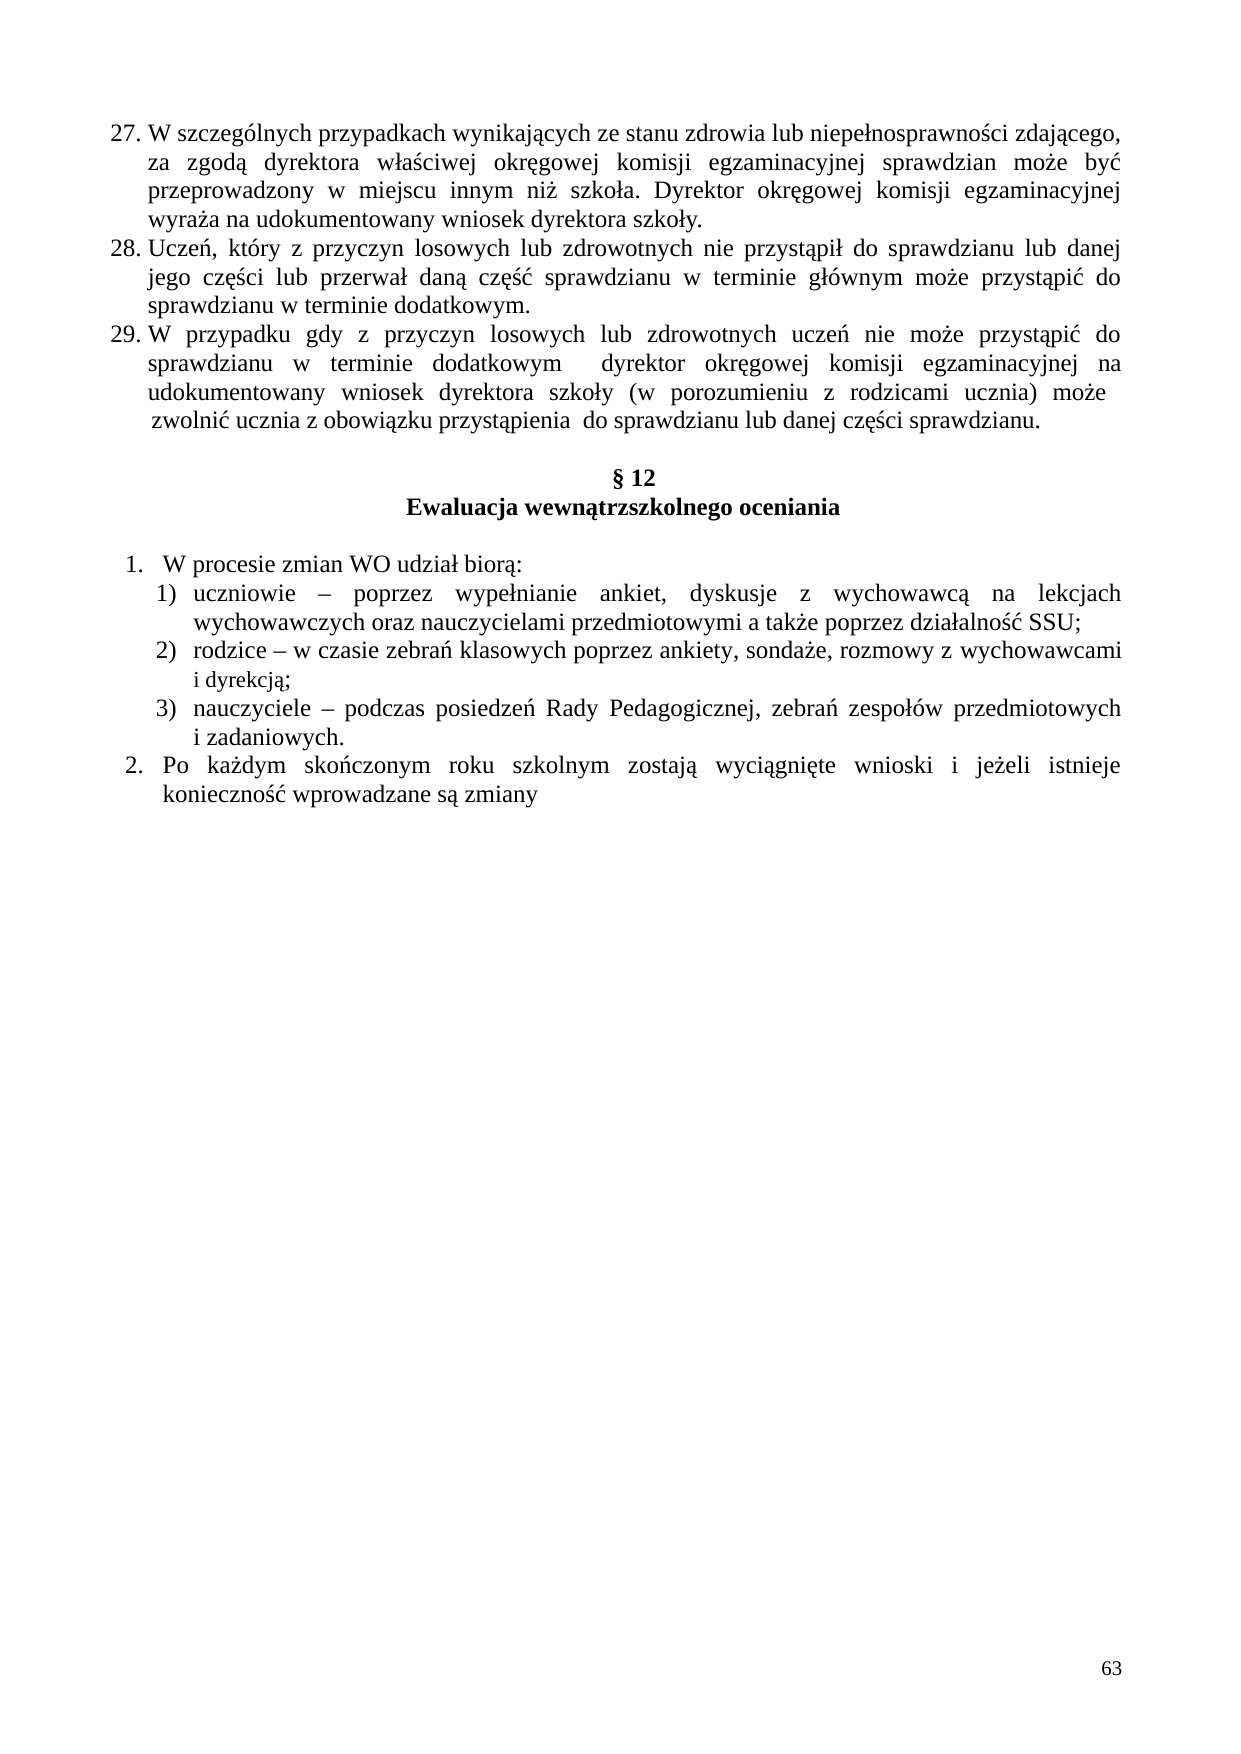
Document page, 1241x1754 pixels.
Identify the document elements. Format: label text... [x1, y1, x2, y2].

list W szczególnych przypadkach wynikających ze stanu zdrowia lub niepełnosprawności zdającego, za zgodą dyrektora właściwej okręgowej komisji egzaminacyjnej sprawdzian może być przeprowadzony w miejscu innym niż szkoła. Dyrektor okręgowej komisji egzaminacyjnej wyraża na udokumentowany wniosek dyrektora szkoły. [110, 118, 1122, 233]
list nauczyciele – podczas posiedzeń Rady Pedagogicznej, zebrań zespołów przedmiotowych i zadaniowych. [156, 693, 1122, 751]
list Po każdym skończonym roku szkolnym zostają wyciągnięte wnioski i jeżeli istnieje konieczność wprowadzane są zmiany [125, 751, 1122, 808]
list uczniowie – poprzez wypełnianie ankiet, dyskusje z wychowawcą na lekcjach wychowawczych oraz nauczycielami przedmiotowymi a także poprzez działalność SSU; [156, 578, 1122, 636]
list Uczeń, który z przyczyn losowych lub zdrowotnych nie przystąpił do sprawdzianu lub danej jego części lub przerwał daną część sprawdzianu w terminie głównym może przystąpić do sprawdzianu w terminie dodatkowym. [110, 233, 1122, 319]
list rodzice – w czasie zebrań klasowych poprzez ankiety, sondaże, rozmowy z wychowawcami i dyrekcją; [156, 636, 1122, 693]
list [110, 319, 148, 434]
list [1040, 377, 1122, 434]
list W procesie zmian WO udział biorą: [125, 549, 1122, 578]
text § 12 [343, 463, 1122, 492]
text Ewaluacja wewnątrzszkolnego oceniania [124, 492, 1122, 521]
